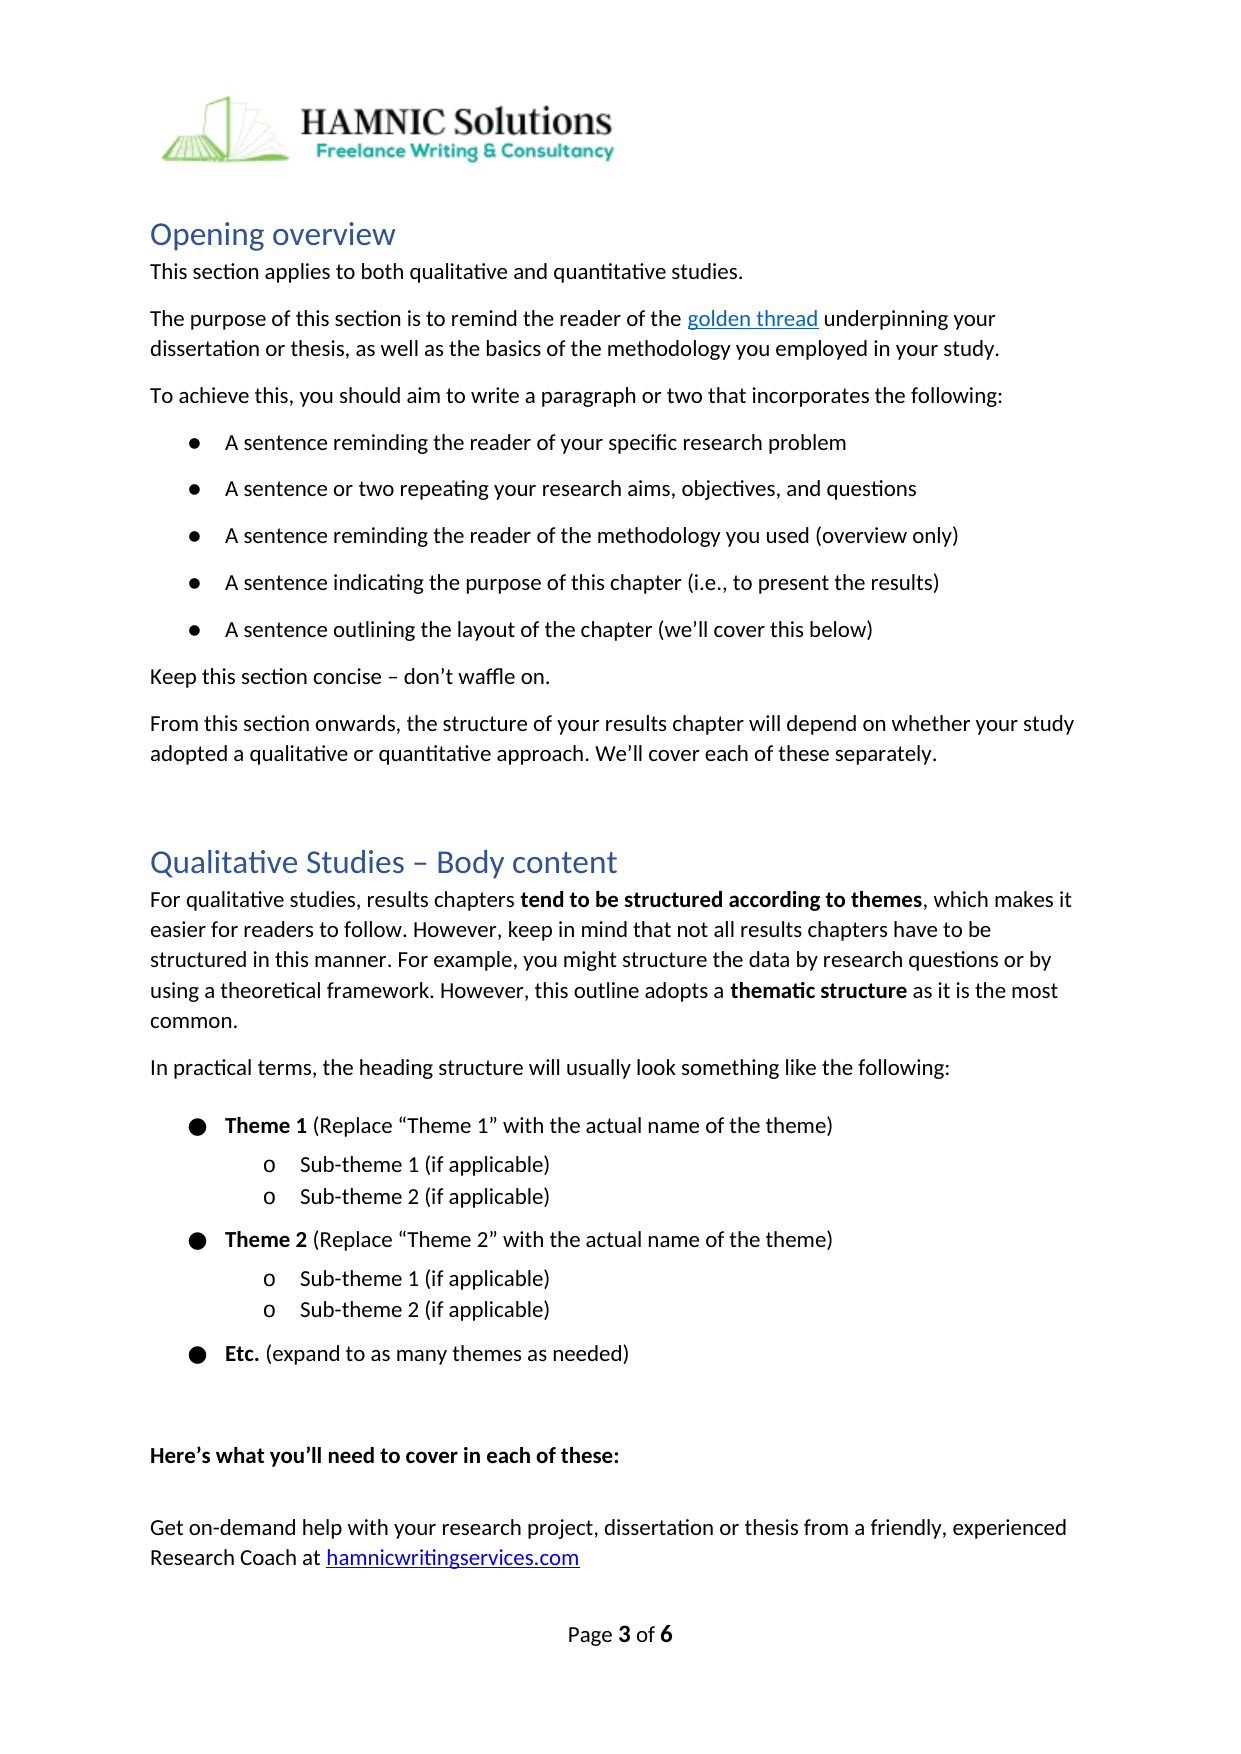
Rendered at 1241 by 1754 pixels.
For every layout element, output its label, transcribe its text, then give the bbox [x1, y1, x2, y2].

text The purpose of this section is to remind the reader of the golden thread underpinning your dissertation or thesis, as well as the basics of the methodology you employed in your study. [150, 304, 1090, 362]
text This section applies to both qualitative and quantitative studies. [150, 257, 1090, 285]
list Sub-theme 1 (if applicable) [262, 1150, 1090, 1179]
list A sentence reminding the reader of your specific research problem [187, 428, 1090, 456]
list A sentence outlining the layout of the chapter (we’ll cover this below) [187, 615, 1090, 643]
list A sentence reminding the reader of the methodology you used (overview only) [187, 521, 1090, 549]
list Theme 1 (Replace “Theme 1” with the actual name of the theme) [187, 1100, 1090, 1147]
text For qualitative studies, results chapters tend to be structured according to themes, which makes it easier for readers to follow. However, keep in mind that not all results chapters have to be structured in this manner. For example, you might structure the data by research questions or by using a theoretical framework. However, this outline adopts a thematic structure as it is the most common. [150, 885, 1090, 1034]
list Sub-theme 2 (if applicable) [262, 1182, 1090, 1211]
list Sub-theme 2 (if applicable) [262, 1296, 1090, 1325]
text In practical terms, the heading structure will usually look something like the following: [150, 1053, 1090, 1081]
list Sub-theme 1 (if applicable) [262, 1264, 1090, 1293]
subtitle Qualitative Studies – Body content [150, 841, 1090, 882]
text Here’s what you’ll need to cover in each of these: [150, 1441, 1090, 1469]
list Etc. (expand to as many themes as needed) [187, 1327, 1090, 1374]
picture [150, 73, 694, 188]
text To achieve this, you should aim to write a paragraph or two that incorporates the following: [150, 381, 1090, 409]
subtitle Opening overview [150, 213, 1090, 253]
list A sentence or two repeating your research aims, objectives, and questions [187, 474, 1090, 502]
text From this section onwards, the structure of your results chapter will depend on whether your study adopted a qualitative or quantitative approach. We’ll cover each of these separately. [150, 709, 1090, 767]
list A sentence indicating the purpose of this chapter (i.e., to present the results) [187, 568, 1090, 596]
text Keep this section concise – don’t waffle on. [150, 662, 1090, 690]
list Theme 2 (Replace “Theme 2” with the actual name of the theme) [187, 1213, 1090, 1260]
